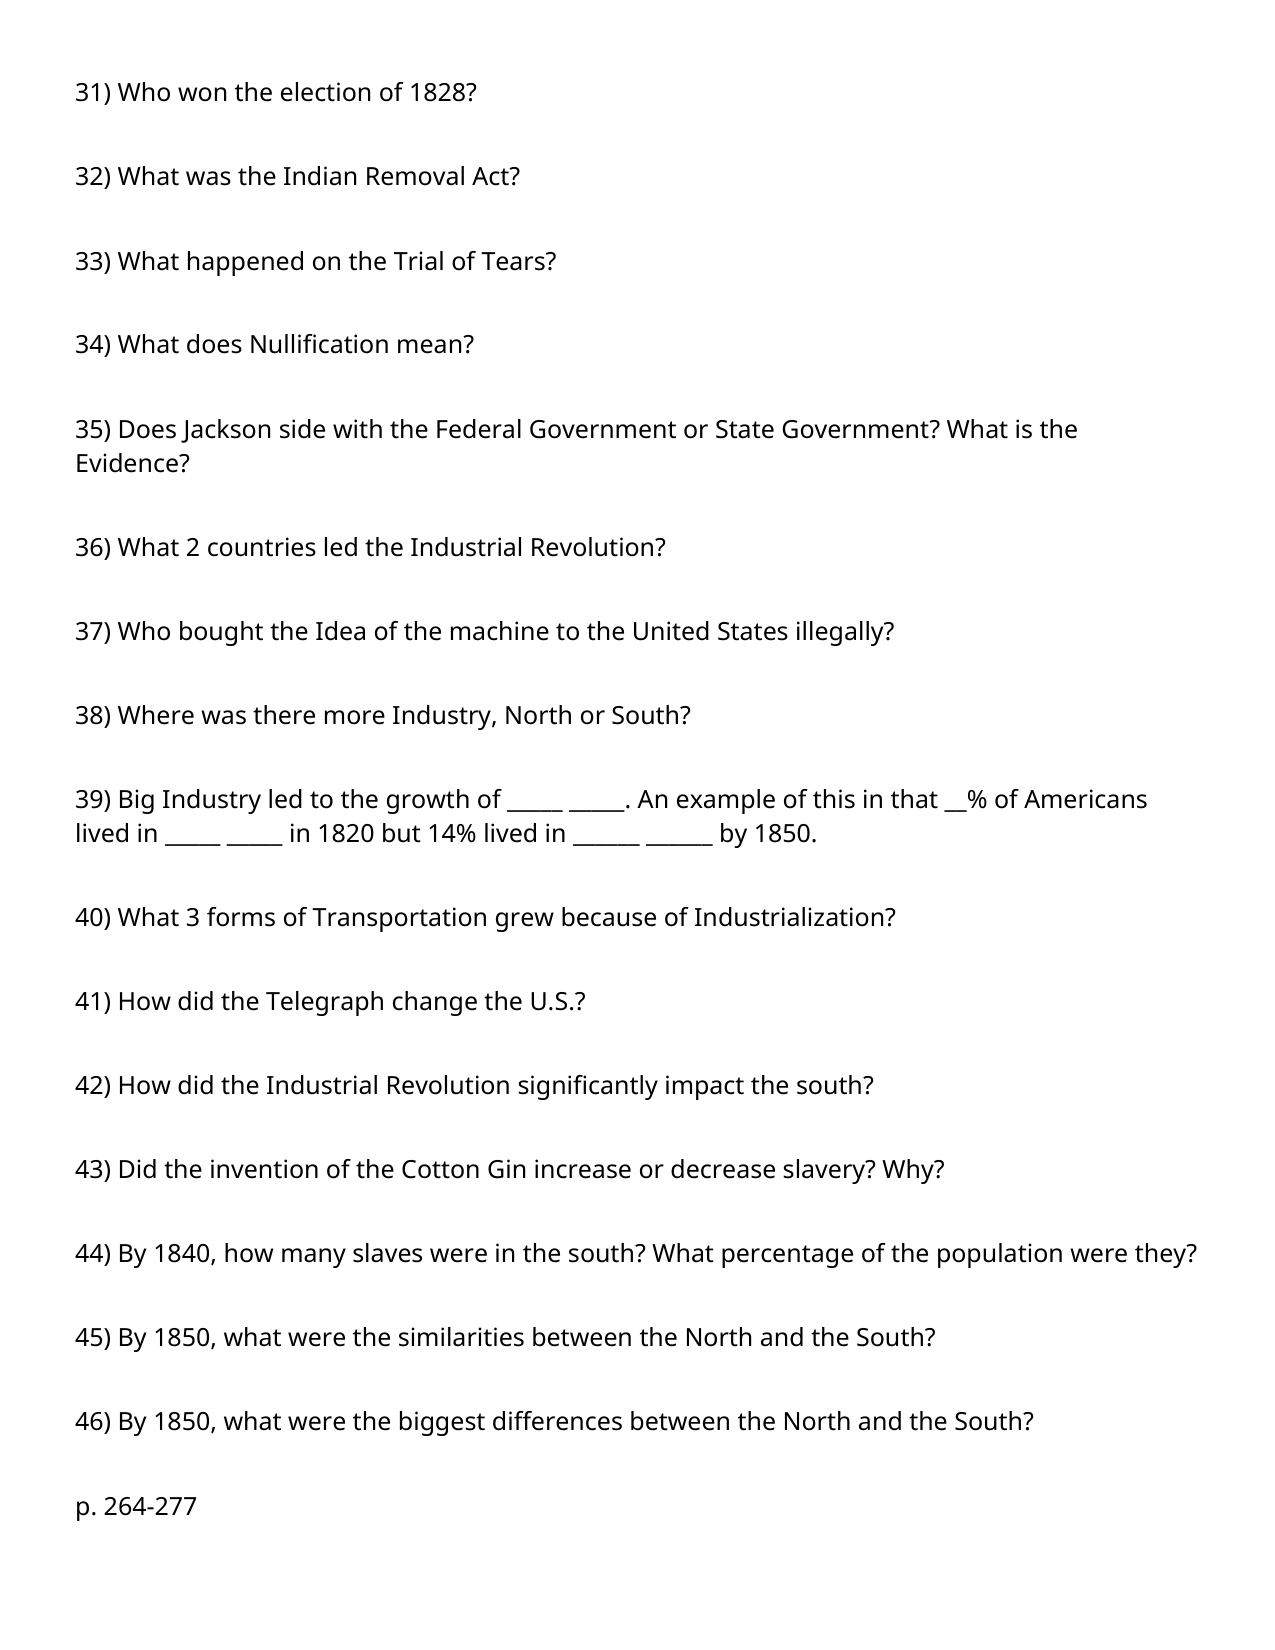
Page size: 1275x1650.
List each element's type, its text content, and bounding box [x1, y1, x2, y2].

text 45) By 1850, what were the similarities between the North and the South? [75, 1320, 1200, 1354]
text 31) Who won the election of 1828? [75, 75, 1200, 109]
text 42) How did the Industrial Revolution significantly impact the south? [75, 1068, 1200, 1102]
text 43) Did the invention of the Cotton Gin increase or decrease slavery? Why? [75, 1152, 1200, 1186]
text 32) What was the Indian Removal Act? [75, 159, 1200, 193]
text 46) By 1850, what were the biggest differences between the North and the South? [75, 1404, 1200, 1438]
text p. 264-277 [75, 1488, 1200, 1522]
text 34) What does Nullification mean? [75, 327, 1200, 361]
text 38) Where was there more Industry, North or South? [75, 697, 1200, 732]
text 39) Big Industry led to the growth of _____ _____. An example of this in that __% of Americans lived in _____ _____ in 1820 but 14% lived in ______ ______ by 1850. [75, 782, 1200, 850]
text 37) Who bought the Idea of the machine to the United States illegally? [75, 613, 1200, 647]
text 44) By 1840, how many slaves were in the south? What percentage of the population were they? [75, 1236, 1200, 1270]
text 36) What 2 countries led the Industrial Revolution? [75, 529, 1200, 563]
text 35) Does Jackson side with the Federal Government or State Government? What is the Evidence? [75, 411, 1200, 479]
text 33) What happened on the Trial of Tears? [75, 243, 1200, 277]
text 40) What 3 forms of Transportation grew because of Industrialization? [75, 900, 1200, 934]
text 41) How did the Telegraph change the U.S.? [75, 984, 1200, 1018]
